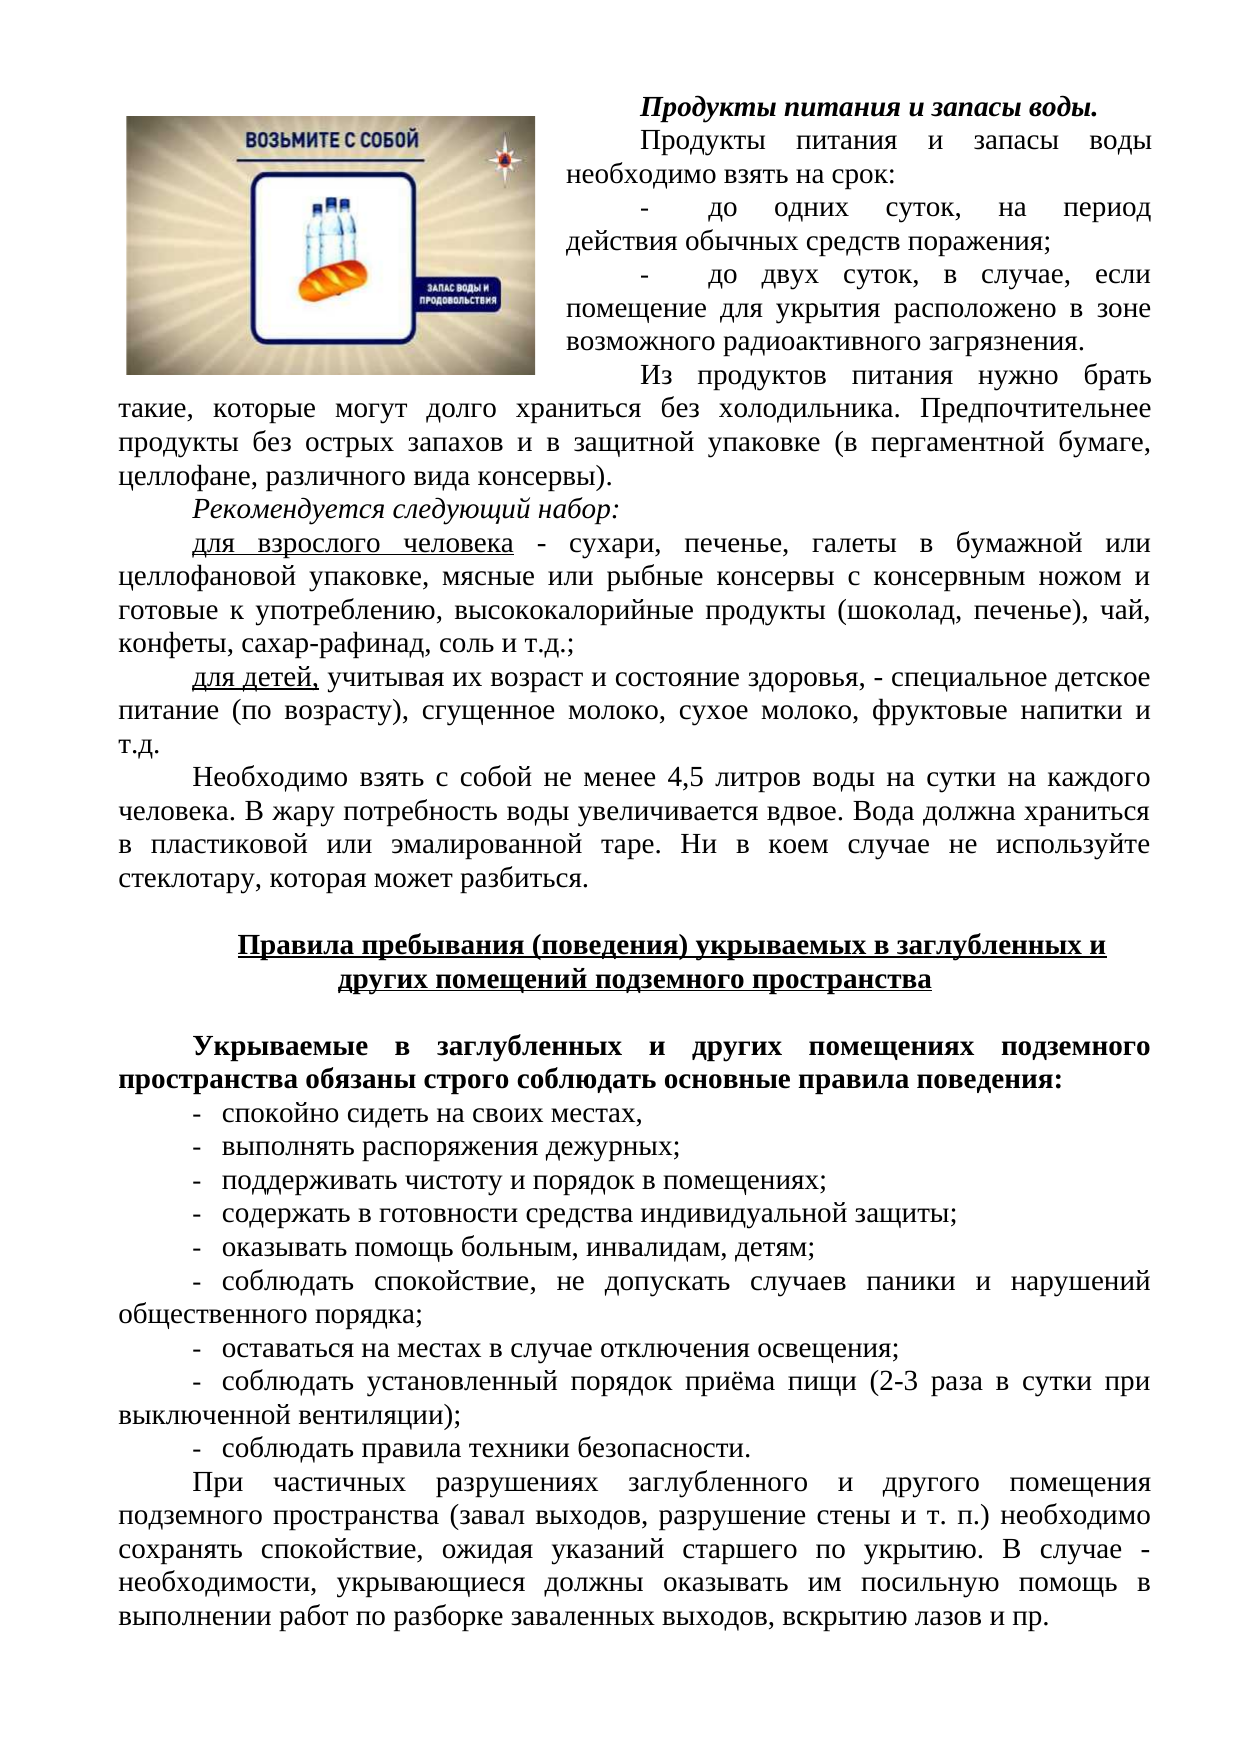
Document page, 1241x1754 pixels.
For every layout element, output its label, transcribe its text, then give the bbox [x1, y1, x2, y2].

text Из продуктов питания нужно брать такие, которые могут долго храниться без холодильника. Предпочтительнее продукты без острых запахов и в защитной упаковке (в пергаментной бумаге, целлофане, различного вида консервы). [118, 357, 1152, 491]
text Продукты питания и запасы воды необходимо взять на срок: [118, 122, 1152, 189]
list до двух суток, в случае, если помещение для укрытия расположено в зоне возможного радиоактивного загрязнения. [118, 256, 1152, 357]
text для детей, учитывая их возраст и состояние здоровья, - специальное детское питание (по возрасту), сгущенное молоко, сухое молоко, фруктовые напитки и т.д. [118, 659, 1152, 759]
list соблюдать спокойствие, не допускать случаев паники и нарушений общественного порядка; [118, 1263, 1152, 1330]
list соблюдать установленный порядок приёма пищи (2-3 раза в сутки при выключенной вентиляции); [118, 1363, 1152, 1430]
list выполнять распоряжения дежурных; [118, 1128, 1152, 1162]
list содержать в готовности средства индивидуальной защиты; [118, 1196, 1152, 1229]
text Необходимо взять с собой не менее 4,5 литров воды на сутки на каждого человека. В жару потребность воды увеличивается вдвое. Вода должна храниться в пластиковой или эмалированной таре. Ни в коем случае не используйте стеклотару, которая может разбиться. [118, 759, 1152, 894]
list оставаться на местах в случае отключения освещения; [118, 1330, 1152, 1363]
text для взрослого человека - сухари, печенье, галеты в бумажной или целлофановой упаковке, мясные или рыбные консервы с консервным ножом и готовые к употреблению, высококалорийные продукты (шоколад, печенье), чай, конфеты, сахар-рафинад, соль и т.д.; [118, 525, 1152, 659]
text Продукты питания и запасы воды. [118, 89, 1152, 122]
text Правила пребывания (поведения) укрываемых в заглубленных и других помещений подземного пространства [118, 927, 1152, 994]
text Рекомендуется следующий набор: [118, 491, 1152, 525]
text При частичных разрушениях заглубленного и другого помещения подземного пространства (завал выходов, разрушение стены и т. п.) необходимо сохранять спокойствие, ожидая указаний старшего по укрытию. В случае - необходимости, укрывающиеся должны оказывать им посильную помощь в выполнении работ по разборке заваленных выходов, вскрытию лазов и пр. [118, 1464, 1152, 1632]
list спокойно сидеть на своих местах, [118, 1095, 1152, 1128]
text Укрываемые в заглубленных и других помещениях подземного пространства обязаны строго соблюдать основные правила поведения: [118, 1028, 1152, 1095]
list до одних суток, на период действия обычных средств поражения; [118, 189, 1152, 256]
list оказывать помощь больным, инвалидам, детям; [118, 1229, 1152, 1263]
list поддерживать чистоту и порядок в помещениях; [118, 1162, 1152, 1196]
list соблюдать правила техники безопасности. [118, 1430, 1152, 1464]
